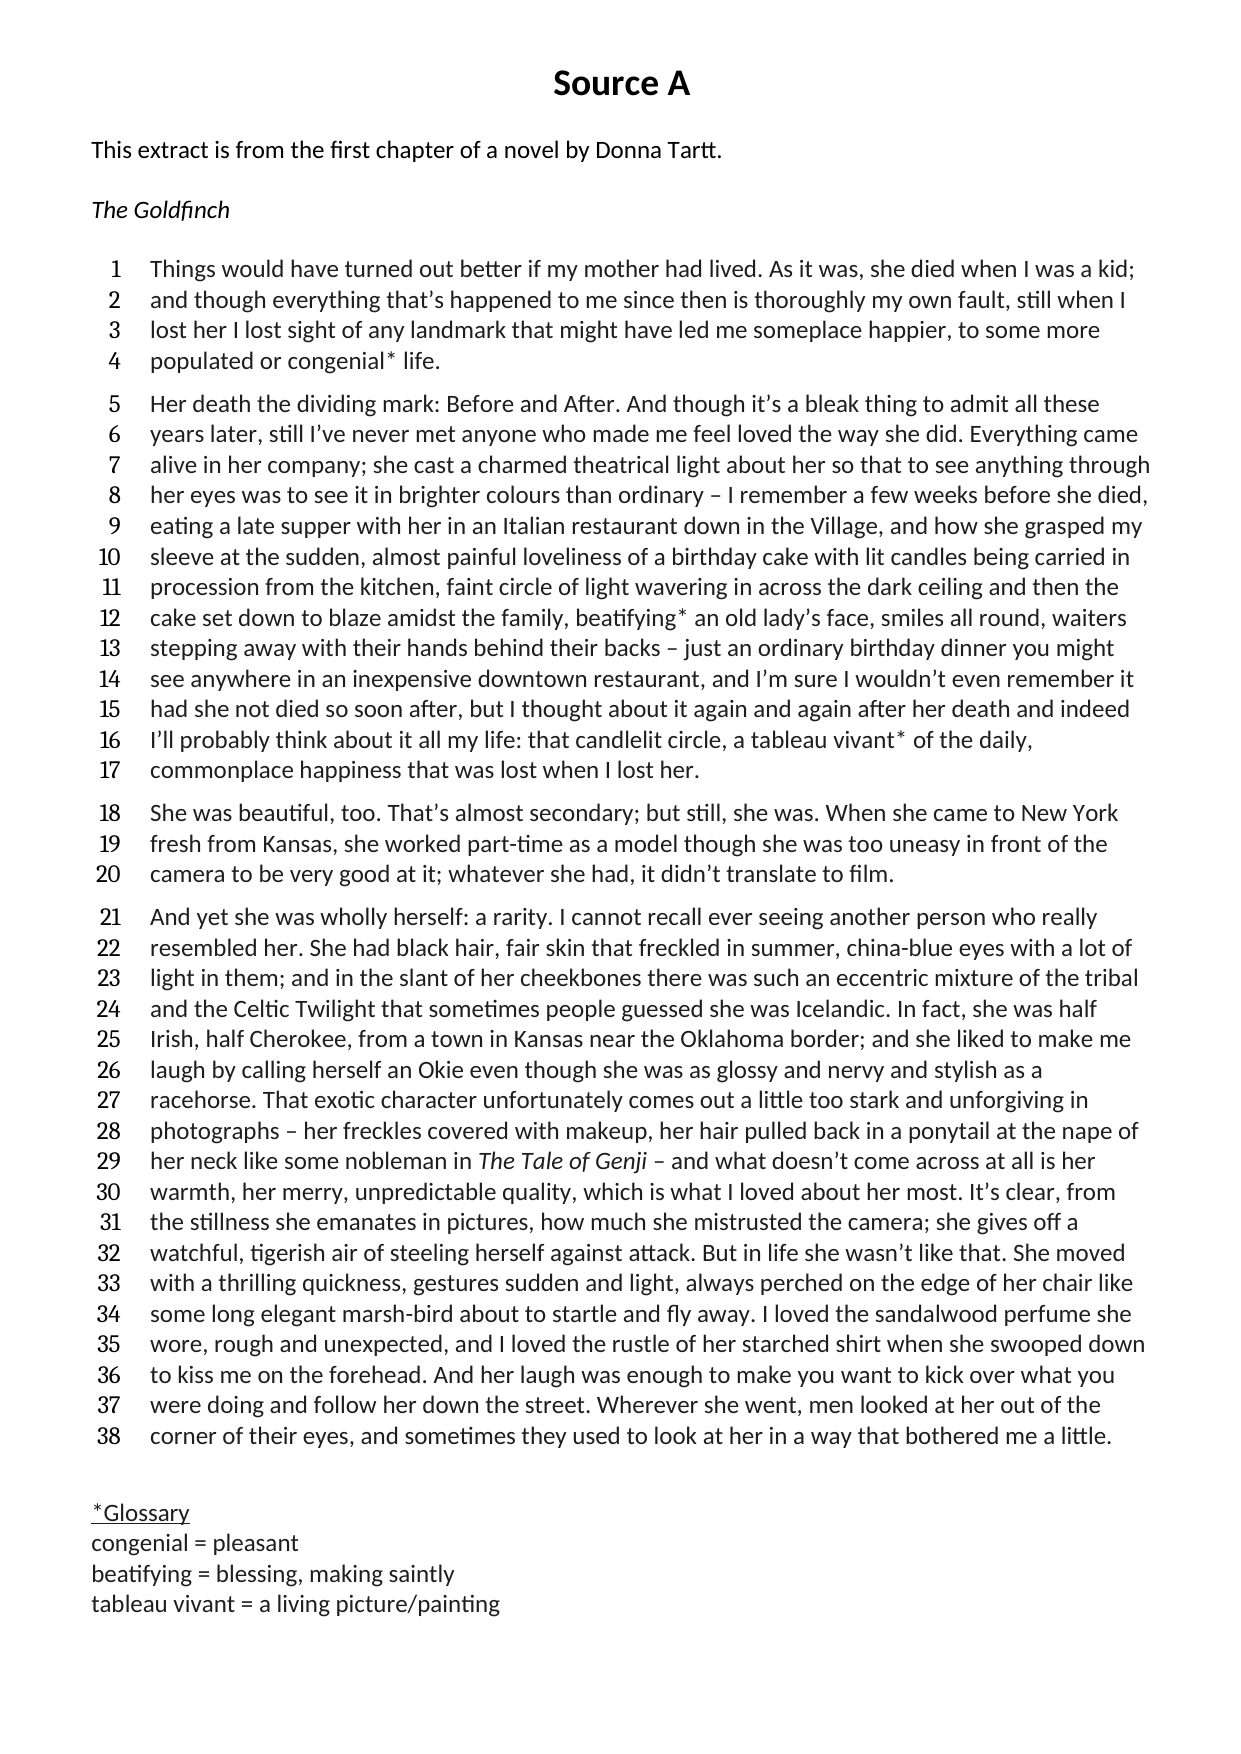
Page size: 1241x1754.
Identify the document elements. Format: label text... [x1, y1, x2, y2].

text Things would have turned out better if my mother had lived. As it was, she died when I was a kid; and though everything that’s happened to me since then is thoroughly my own fault, still when I lost her I lost sight of any landmark that might have led me someplace happier, to some more populated or congenial* life. [150, 253, 1152, 376]
text *Glossary [91, 1497, 1152, 1527]
text congenial = pleasant [91, 1527, 1152, 1558]
text tableau vivant = a living picture/painting [91, 1588, 1152, 1619]
text Source A [91, 59, 1152, 105]
text This extract is from the first chapter of a novel by Donna Tartt. [91, 134, 1152, 164]
text And yet she was wholly herself: a rarity. I cannot recall ever seeing another person who really resembled her. She had black hair, fair skin that freckled in summer, china-blue eyes with a lot of light in them; and in the slant of her cheekbones there was such an eccentric mixture of the tribal and the Celtic Twilight that sometimes people guessed she was Icelandic. In fact, she was half Irish, half Cherokee, from a town in Kansas near the Oklahoma border; and she liked to make me laugh by calling herself an Okie even though she was as glossy and nervy and stylish as a racehorse. That exotic character unfortunately comes out a little too stark and unforgiving in photographs – her freckles covered with makeup, her hair pulled back in a ponytail at the nape of her neck like some nobleman in The Tale of Genji – and what doesn’t come across at all is her warmth, her merry, unpredictable quality, which is what I loved about her most. It’s clear, from the stillness she emanates in pictures, how much she mistrusted the camera; she gives off a watchful, tigerish air of steeling herself against attack. But in life she wasn’t like that. She moved with a thrilling quickness, gestures sudden and light, always perched on the edge of her chair like some long elegant marsh-bird about to startle and fly away. I loved the sandalwood perfume she wore, rough and unexpected, and I loved the rustle of her starched shirt when she swooped down to kiss me on the forehead. And her laugh was enough to make you want to kick over what you were doing and follow her down the street. Wherever she went, men looked at her out of the corner of their eyes, and sometimes they used to look at her in a way that bothered me a little. [150, 901, 1152, 1451]
text She was beautiful, too. That’s almost secondary; but still, she was. When she came to New York fresh from Kansas, she worked part-time as a model though she was too uneasy in front of the camera to be very good at it; whatever she had, it didn’t translate to film. [150, 797, 1152, 889]
text beatifying = blessing, making saintly [91, 1558, 1152, 1588]
text The Goldfinch [91, 194, 1152, 224]
text Her death the dividing mark: Before and After. And though it’s a bleak thing to admit all these years later, still I’ve never met anyone who made me feel loved the way she did. Everything came alive in her company; she cast a charmed theatrical light about her so that to see anything through her eyes was to see it in brighter colours than ordinary – I remember a few weeks before she died, eating a late supper with her in an Italian restaurant down in the Village, and how she grasped my sleeve at the sudden, almost painful loveliness of a birthday cake with lit candles being carried in procession from the kitchen, faint circle of light wavering in across the dark ceiling and then the cake set down to blaze amidst the family, beatifying* an old lady’s face, smiles all round, waiters stepping away with their hands behind their backs – just an ordinary birthday dinner you might see anywhere in an inexpensive downtown restaurant, and I’m sure I wouldn’t even remember it had she not died so soon after, but I thought about it again and again after her death and indeed I’ll probably think about it all my life: that candlelit circle, a tableau vivant* of the daily, commonplace happiness that was lost when I lost her. [150, 388, 1152, 785]
